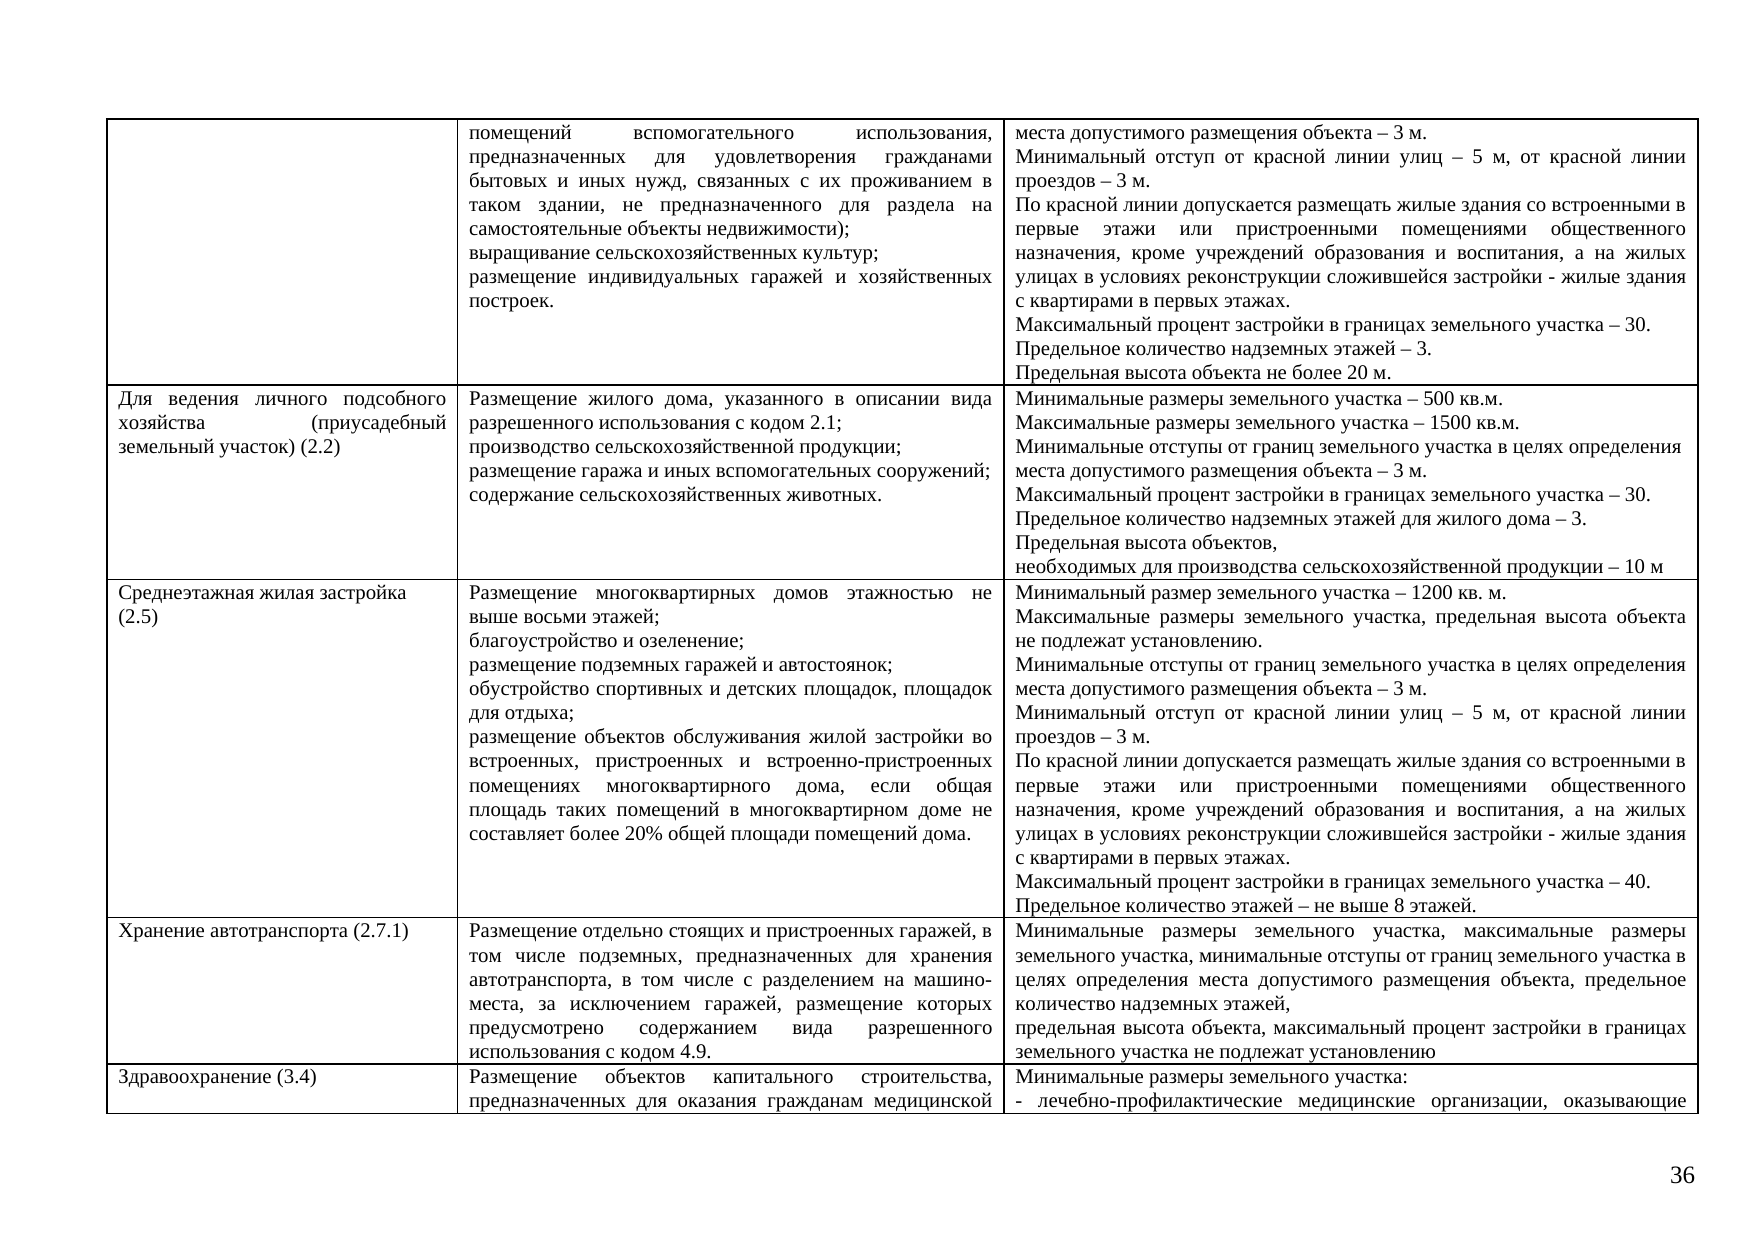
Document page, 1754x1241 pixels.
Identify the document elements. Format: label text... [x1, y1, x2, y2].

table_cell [458, 120, 1003, 384]
table_cell Размещение многоквартирных домов этажностью не выше восьми этажей; благоустройство и озеленение; размещение подземных гаражей и автостоянок; обустройство спортивных и детских площадок, площадок для отдыха; размещение объектов обслуживания жилой застройки во встроенных, пристроенных и встроенно-пристроенных помещениях многоквартирного дома, если общая площадь таких помещений в многоквартирном доме не составляет более 20% общей площади помещений дома. [458, 580, 1003, 917]
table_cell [1005, 1065, 1697, 1112]
table_cell Минимальные размеры земельного участка – 500 кв.м. Максимальные размеры земельного участка – 1500 кв.м. Минимальные отступы от границ земельного участка в целях определения места допустимого размещения объекта – 3 м. Максимальный процент застройки в границах земельного участка – 30. Предельное количество надземных этажей для жилого дома – 3. Предельная высота объектов, необходимых для производства сельскохозяйственной продукции – 10 м [1005, 386, 1697, 578]
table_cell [108, 1065, 457, 1112]
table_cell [458, 1065, 1003, 1112]
table_cell Хранение автотранспорта (2.7.1) [108, 918, 457, 1063]
table_cell Размещение отдельно стоящих и пристроенных гаражей, в том числе подземных, предназначенных для хранения автотранспорта, в том числе с разделением на машино-места, за исключением гаражей, размещение которых предусмотрено содержанием вида разрешенного использования с кодом 4.9. [458, 918, 1003, 1063]
table_cell Размещение жилого дома, указанного в описании вида разрешенного использования с кодом 2.1; производство сельскохозяйственной продукции; размещение гаража и иных вспомогательных сооружений; содержание сельскохозяйственных животных. [458, 386, 1003, 578]
table_cell Минимальные размеры земельного участка, максимальные размеры земельного участка, минимальные отступы от границ земельного участка в целях определения места допустимого размещения объекта, предельное количество надземных этажей, предельная высота объекта, максимальный процент застройки в границах земельного участка не подлежат установлению [1005, 918, 1697, 1063]
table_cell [1005, 120, 1697, 384]
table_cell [108, 120, 457, 384]
table_cell Для ведения личного подсобного хозяйства (приусадебный земельный участок) (2.2) [108, 386, 457, 578]
table_cell Среднеэтажная жилая застройка (2.5) [108, 580, 457, 917]
table_cell Минимальный размер земельного участка – 1200 кв. м. Максимальные размеры земельного участка, предельная высота объекта не подлежат установлению. Минимальные отступы от границ земельного участка в целях определения места допустимого размещения объекта – 3 м. Минимальный отступ от красной линии улиц – 5 м, от красной линии проездов – 3 м. По красной линии допускается размещать жилые здания со встроенными в первые этажи или пристроенными помещениями общественного назначения, кроме учреждений образования и воспитания, а на жилых улицах в условиях реконструкции сложившейся застройки - жилые здания с квартирами в первых этажах. Максимальный процент застройки в границах земельного участка – 40. Предельное количество этажей – не выше 8 этажей. [1005, 580, 1697, 917]
